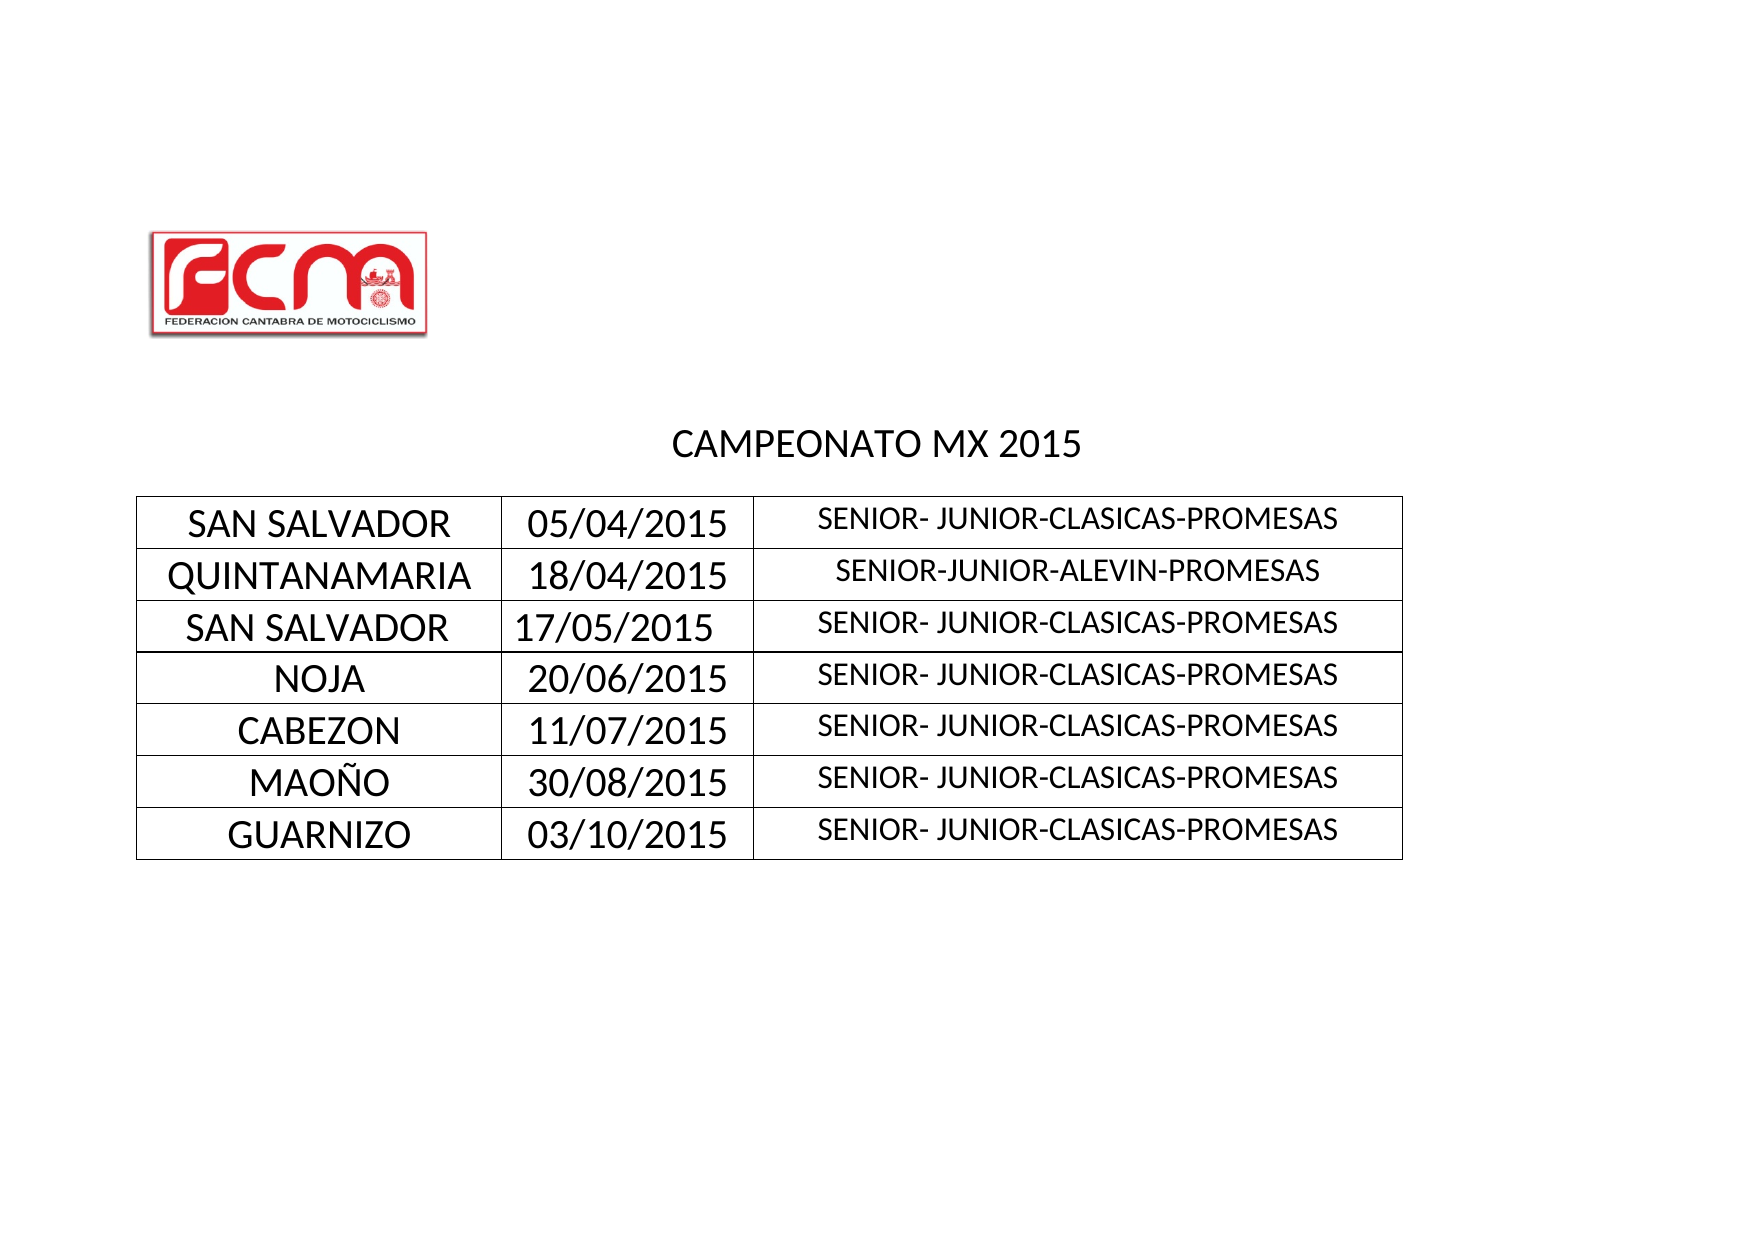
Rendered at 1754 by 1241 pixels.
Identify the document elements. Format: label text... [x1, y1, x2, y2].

table_cell 11/07/2015 [502, 704, 753, 755]
table_header SENIOR- JUNIOR-CLASICAS-PROMESAS [754, 497, 1402, 548]
picture [147, 230, 429, 339]
table_cell SENIOR- JUNIOR-CLASICAS-PROMESAS [754, 756, 1402, 807]
table_cell SENIOR- JUNIOR-CLASICAS-PROMESAS [754, 808, 1402, 859]
table_cell 20/06/2015 [502, 653, 753, 703]
table_header 05/04/2015 [502, 497, 753, 548]
table_header SAN SALVADOR [137, 497, 501, 548]
table_cell 03/10/2015 [502, 808, 753, 859]
text CAMPEONATO MX 2015 [148, 417, 1606, 467]
table_cell SENIOR- JUNIOR-CLASICAS-PROMESAS [754, 704, 1402, 755]
table_cell 18/04/2015 [502, 549, 753, 599]
table_cell SENIOR- JUNIOR-CLASICAS-PROMESAS [754, 653, 1402, 703]
table_cell 17/05/2015 [502, 601, 753, 651]
table_cell CABEZON [137, 704, 501, 755]
table_cell MAOÑO [137, 756, 501, 807]
table_cell SENIOR-JUNIOR-ALEVIN-PROMESAS [754, 549, 1402, 599]
table_cell SENIOR- JUNIOR-CLASICAS-PROMESAS [754, 601, 1402, 651]
table_cell NOJA [137, 653, 501, 703]
table_cell GUARNIZO [137, 808, 501, 859]
table_cell SAN SALVADOR [137, 601, 501, 651]
table_cell QUINTANAMARIA [137, 549, 501, 599]
table_cell 30/08/2015 [502, 756, 753, 807]
